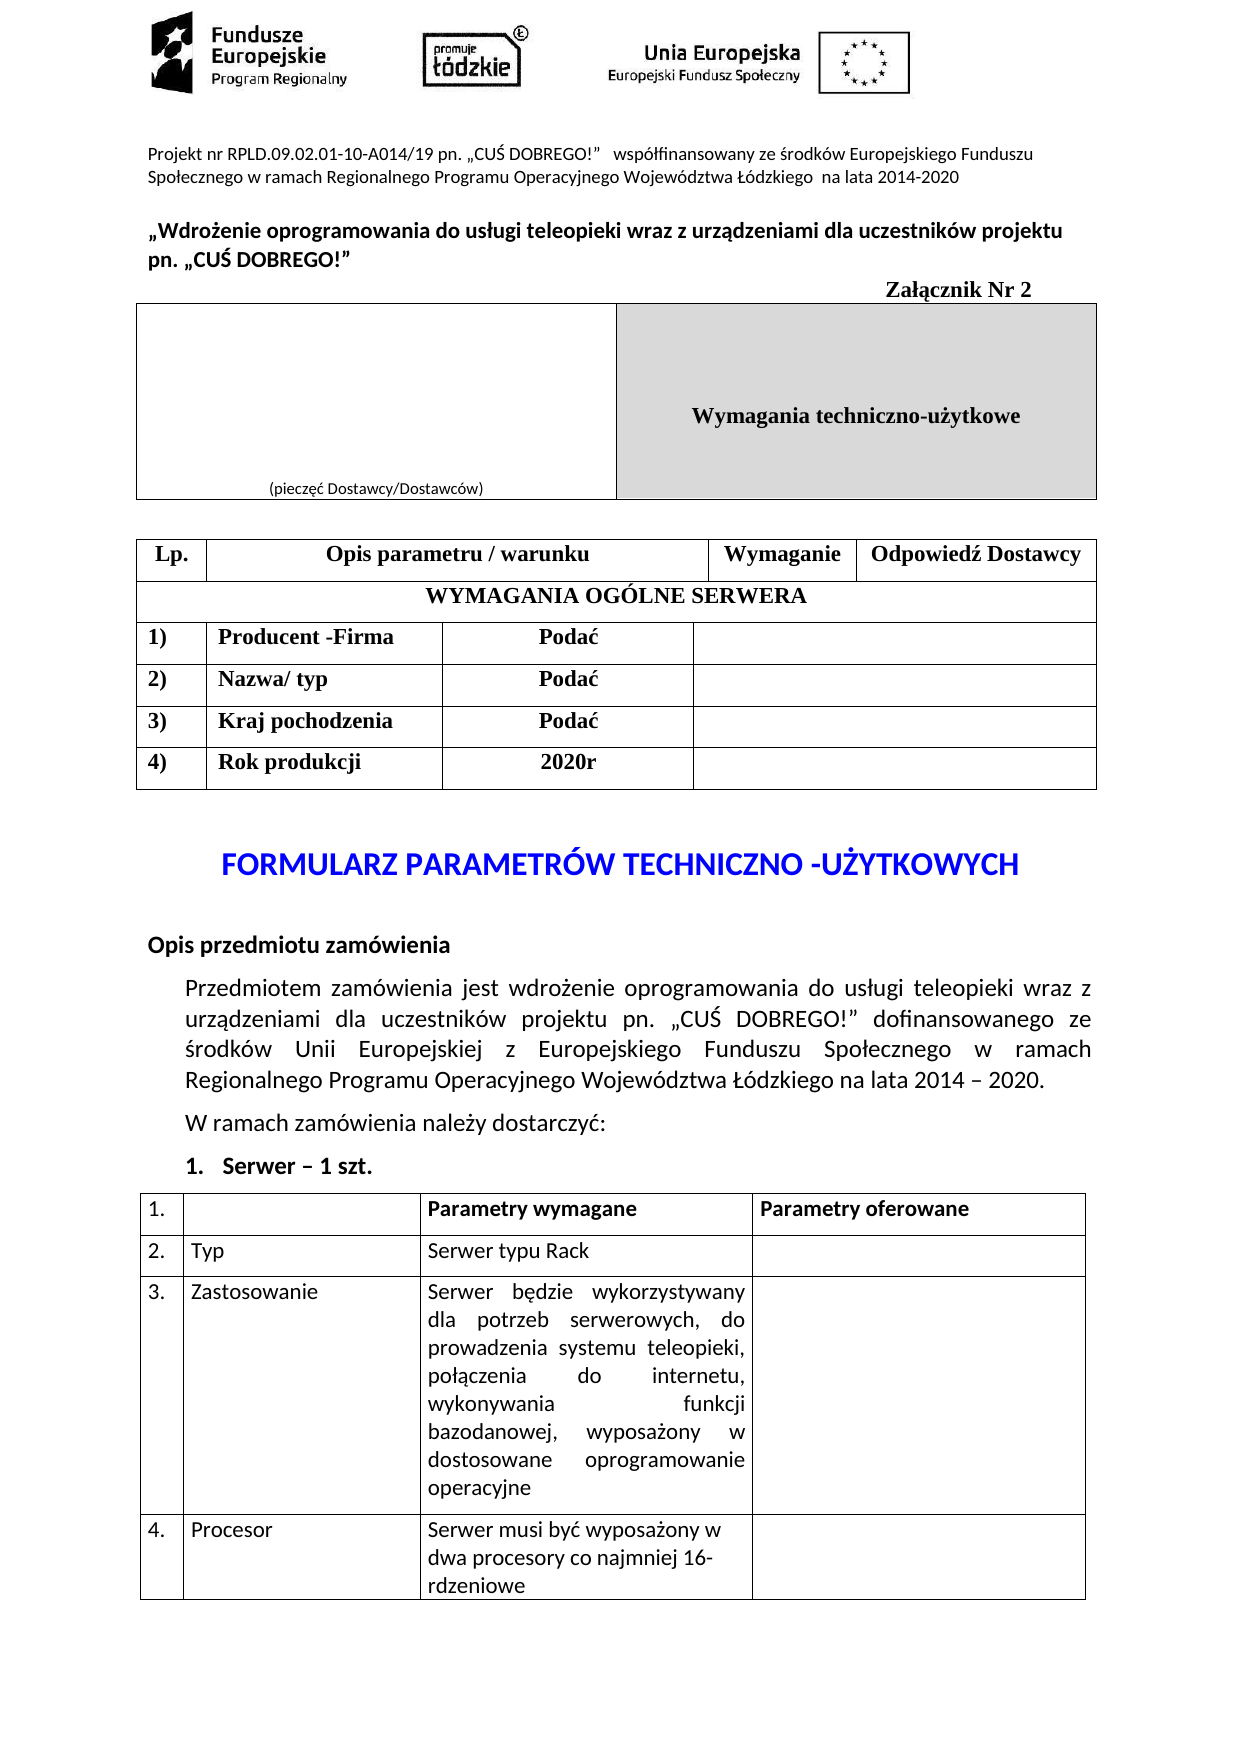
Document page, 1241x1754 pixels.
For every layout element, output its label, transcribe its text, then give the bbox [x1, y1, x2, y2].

table_cell [753, 1515, 1085, 1599]
table_cell Kraj pochodzenia [207, 707, 442, 747]
text pn. „CUŚ DOBREGO!” Załącznik Nr 2 [148, 245, 1093, 303]
table_cell 2020r [443, 748, 693, 789]
table_header [141, 1194, 183, 1235]
text „Wdrożenie oprogramowania do usługi teleopieki wraz z urządzeniami dla uczestników projektu [148, 217, 1093, 245]
table_cell [141, 1277, 183, 1514]
table_header (pieczęć Dostawcy/Dostawców) [137, 304, 616, 498]
table_cell [694, 665, 1096, 706]
table_cell Serwer typu Rack [421, 1236, 752, 1276]
table_cell Zastosowanie [184, 1277, 420, 1514]
table_cell Typ [184, 1236, 420, 1276]
table_cell [694, 623, 1096, 664]
table_cell Procesor [184, 1515, 420, 1599]
text FORMULARZ PARAMETRÓW TECHNICZNO -UŻYTKOWYCH [148, 843, 1059, 884]
table_cell Producent -Firma [207, 623, 442, 664]
list Serwer – 1 szt. [185, 1150, 1093, 1181]
table_cell 4) [137, 748, 206, 789]
table_cell [753, 1277, 1085, 1514]
table_cell Rok produkcji [207, 748, 442, 789]
table_cell 2) [137, 665, 206, 706]
table_header Lp. [137, 540, 206, 581]
table_header Parametry wymagane [421, 1194, 752, 1235]
table_cell 1) [137, 623, 206, 664]
table_cell WYMAGANIA OGÓLNE SERWERA [137, 582, 1096, 622]
table_header Wymaganie [709, 540, 856, 581]
table_cell [694, 748, 1096, 789]
table_cell Podać [443, 707, 693, 747]
table_cell [694, 707, 1096, 747]
table_cell 3) [137, 707, 206, 747]
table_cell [421, 1515, 752, 1599]
table_cell [141, 1236, 183, 1276]
table_header [184, 1194, 420, 1235]
text Przedmiotem zamówienia jest wdrożenie oprogramowania do usługi teleopieki wraz z urządzeniami dla uczestników projektu pn. „CUŚ DOBREGO!” dofinansowanego ze środków Unii Europejskiej z Europejskiego Funduszu Społecznego w ramach Regionalnego Programu Operacyjnego Województwa Łódzkiego na lata 2014 – 2020. [185, 972, 1093, 1094]
table_cell [753, 1236, 1085, 1276]
table_cell Podać [443, 623, 693, 664]
table_header Odpowiedź Dostawcy [857, 540, 1096, 581]
table_cell Nazwa/ typ [207, 665, 442, 706]
text Opis przedmiotu zamówienia [148, 929, 1093, 960]
table_header Wymagania techniczno-użytkowe [617, 304, 1096, 498]
table_header Opis parametru / warunku [207, 540, 708, 581]
table_cell Serwer będzie wykorzystywany dla potrzeb serwerowych, do prowadzenia systemu teleopieki, połączenia do internetu, wykonywania funkcji bazodanowej, wyposażony w dostosowane oprogramowanie operacyjne [421, 1277, 752, 1514]
picture [151, 11, 958, 118]
table_cell Podać [443, 665, 693, 706]
table_cell [141, 1515, 183, 1599]
table_header Parametry oferowane [753, 1194, 1085, 1235]
text W ramach zamówienia należy dostarczyć: [185, 1107, 1093, 1138]
